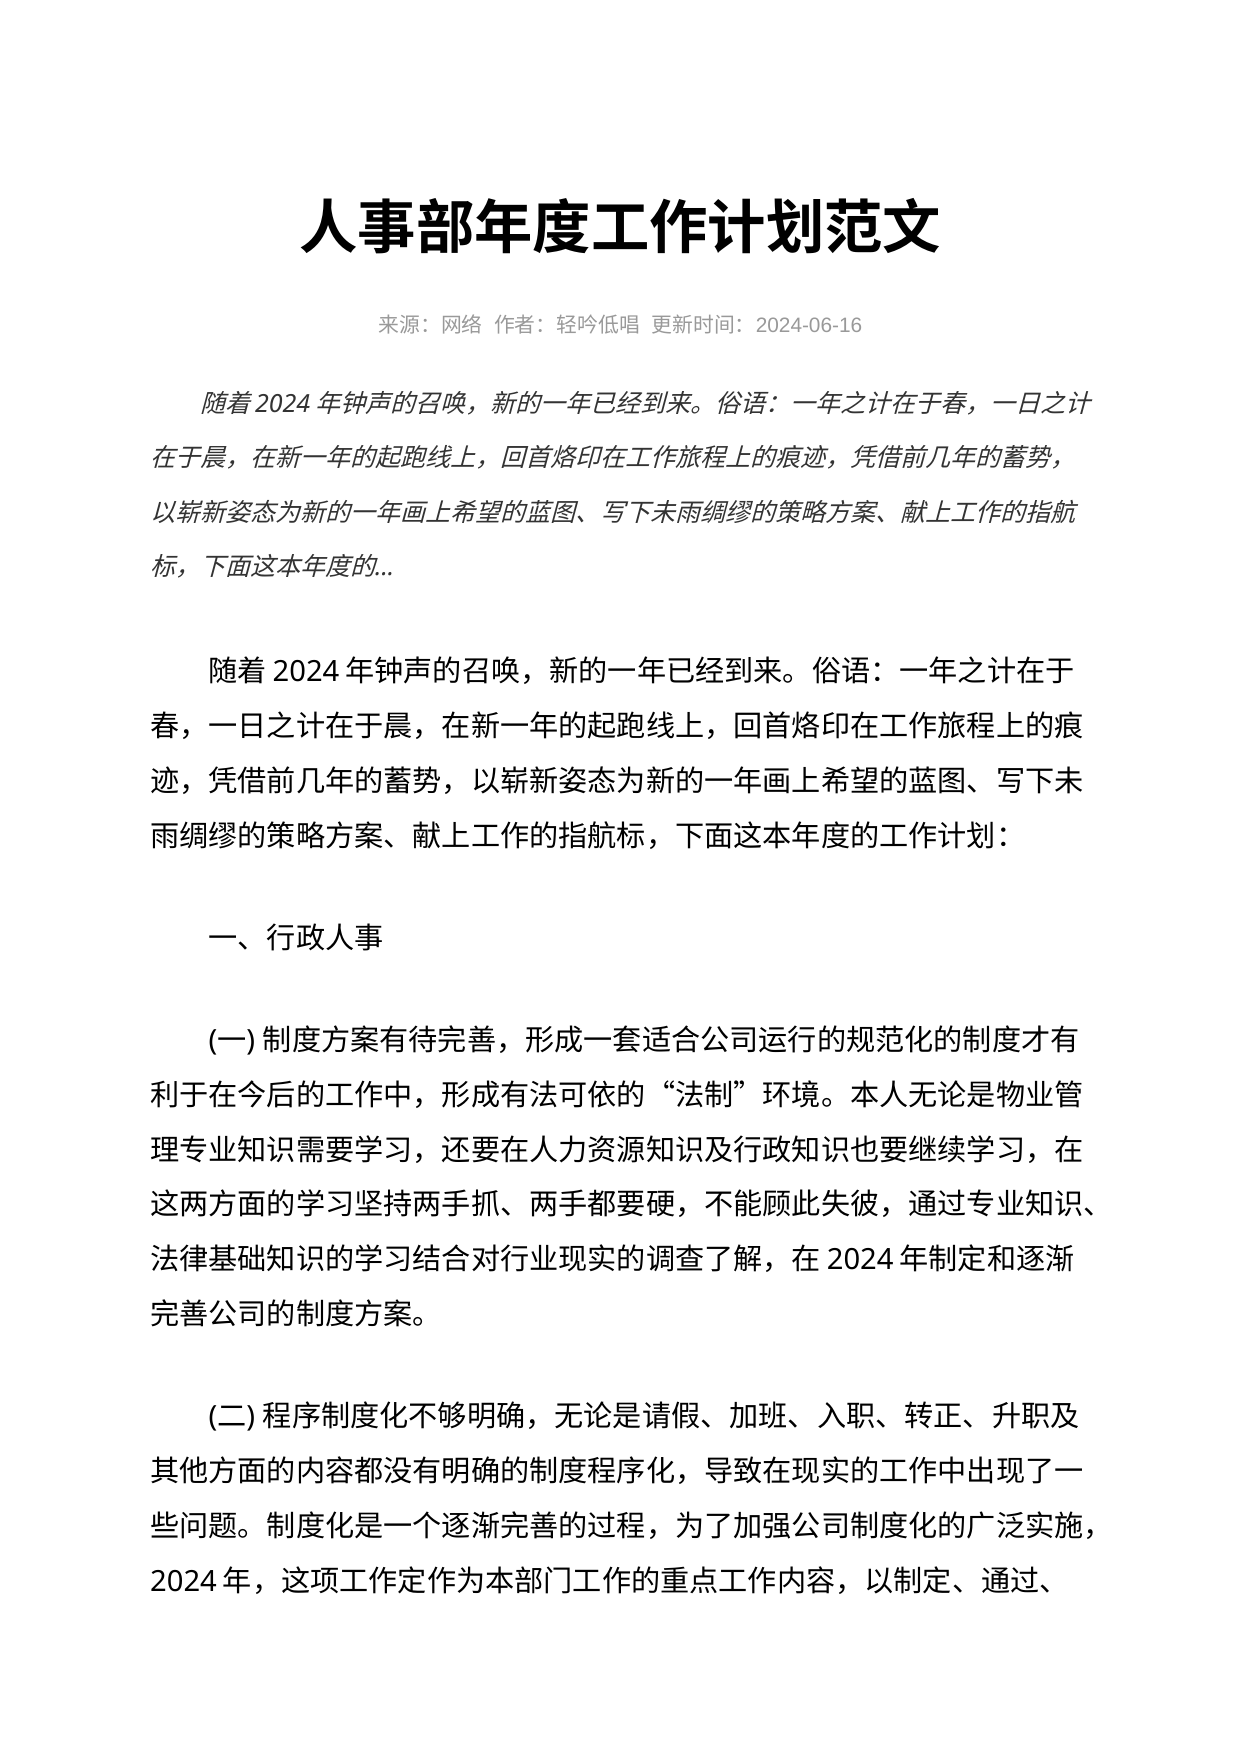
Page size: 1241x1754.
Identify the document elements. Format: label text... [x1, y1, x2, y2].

text (一) 制度方案有待完善，形成一套适合公司运行的规范化的制度才有利于在今后的工作中，形成有法可依的“法制”环境。本人无论是物业管理专业知识需要学习，还要在人力资源知识及行政知识也要继续学习，在这两方面的学习坚持两手抓、两手都要硬，不能顾此失彼，通过专业知识、法律基础知识的学习结合对行业现实的调查了解，在2024年制定和逐渐完善公司的制度方案。 [150, 1016, 1090, 1333]
text 随着2024年钟声的召唤，新的一年已经到来。俗语：一年之计在于春，一日之计在于晨，在新一年的起跑线上，回首烙印在工作旅程上的痕迹，凭借前几年的蓄势，以崭新姿态为新的一年画上希望的蓝图、写下未雨绸缪的策略方案、献上工作的指航标，下面这本年度的... [150, 383, 1090, 583]
text 随着2024年钟声的召唤，新的一年已经到来。俗语：一年之计在于春，一日之计在于晨，在新一年的起跑线上，回首烙印在工作旅程上的痕迹，凭借前几年的蓄势，以崭新姿态为新的一年画上希望的蓝图、写下未雨绸缪的策略方案、献上工作的指航标，下面这本年度的工作计划： [150, 648, 1090, 855]
text 一、行政人事 [150, 914, 1090, 957]
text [150, 1393, 1090, 1600]
subtitle 人事部年度工作计划范文 [150, 181, 1090, 266]
text 来源：网络 作者：轻吟低唱 更新时间：2024-06-16 [150, 313, 1090, 337]
